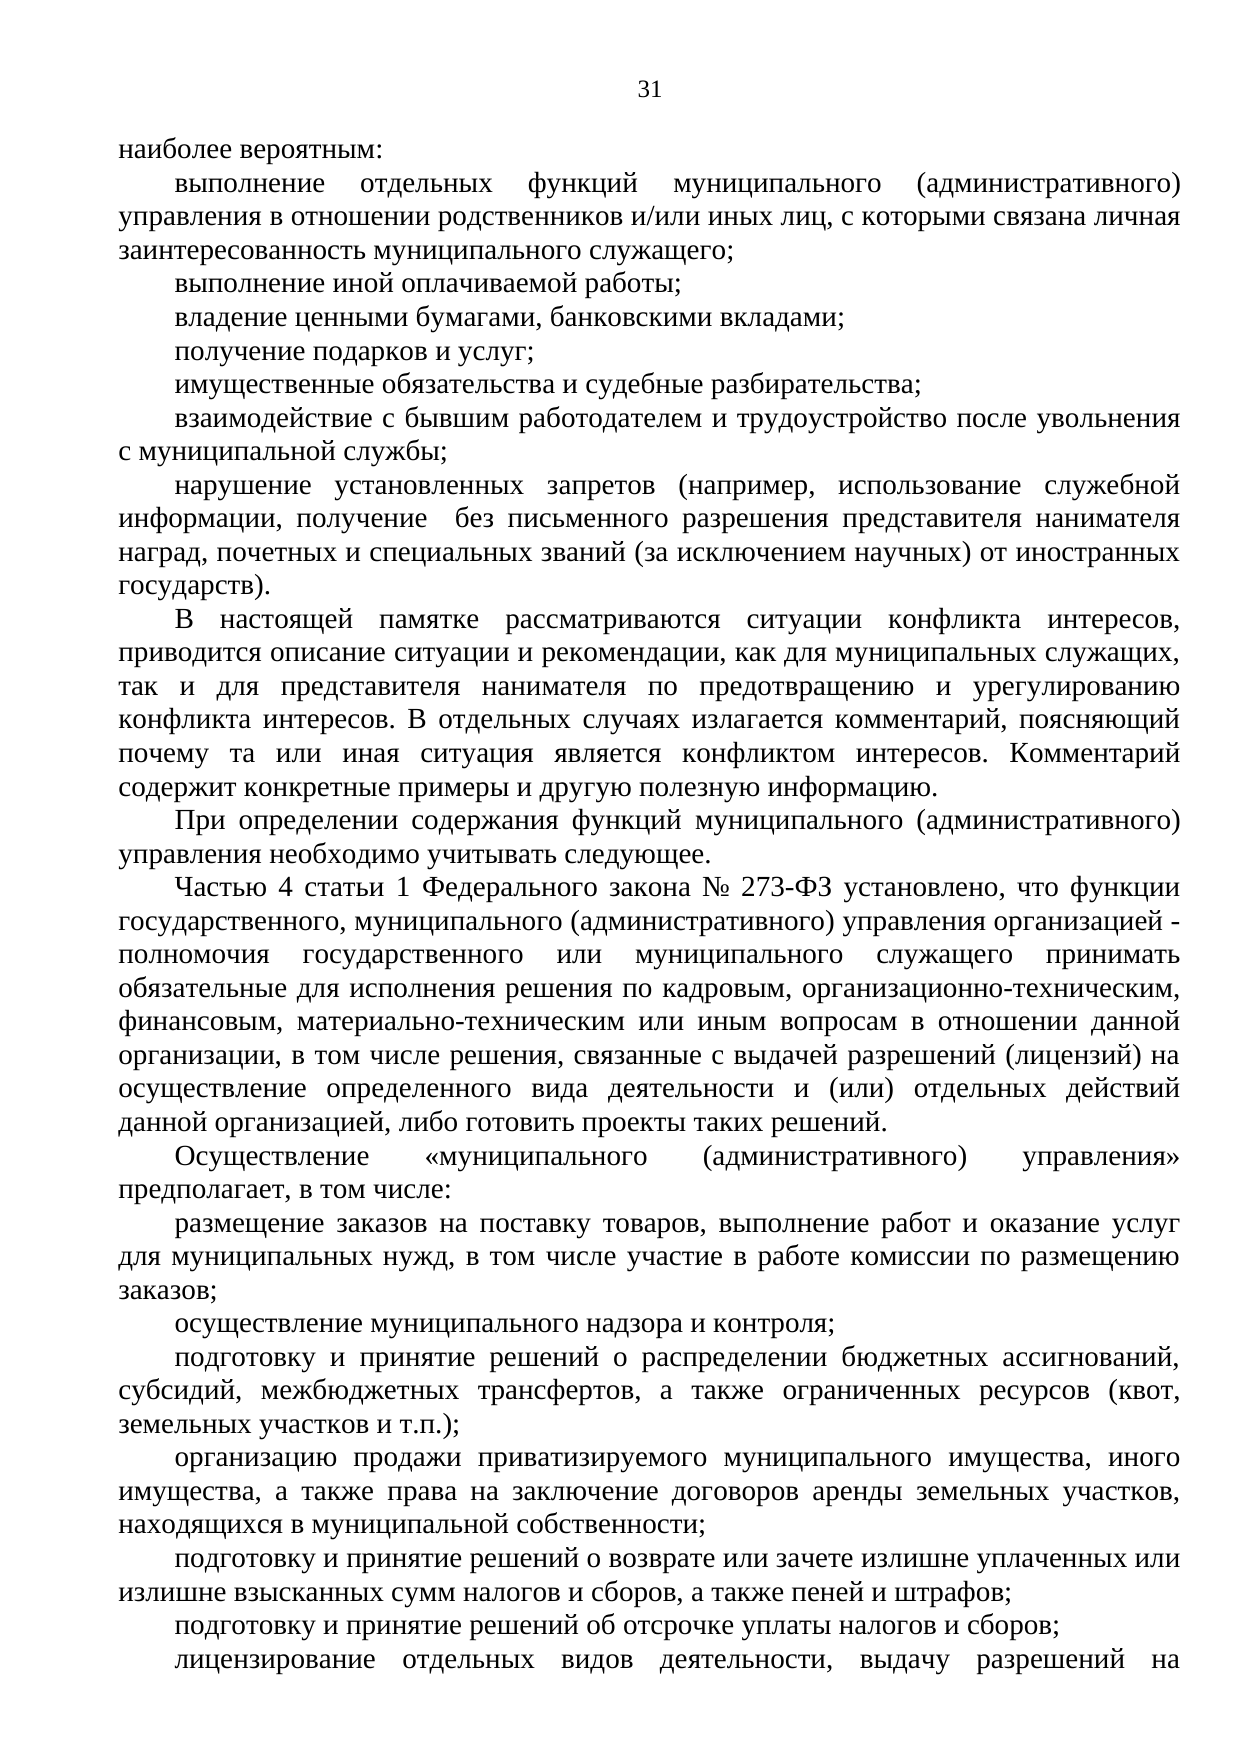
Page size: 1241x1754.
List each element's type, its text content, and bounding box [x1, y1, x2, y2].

text Частью 4 статьи 1 Федерального закона № 273-ФЗ установлено, что функции государственного, муниципального (административного) управления организацией - полномочия государственного или муниципального служащего принимать обязательные для исполнения решения по кадровым, организационно-техническим, финансовым, материально-техническим или иным вопросам в отношении данной организации, в том числе решения, связанные с выдачей разрешений (лицензий) на осуществление определенного вида деятельности и (или) отдельных действий данной организацией, либо готовить проекты таких решений. [118, 869, 1181, 1138]
text подготовку и принятие решений об отсрочке уплаты налогов и сборов; [118, 1607, 1181, 1641]
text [118, 1641, 1181, 1674]
text организацию продажи приватизируемого муниципального имущества, иного имущества, а также права на заключение договоров аренды земельных участков, находящихся в муниципальной собственности; [118, 1439, 1181, 1540]
text выполнение отдельных функций муниципального (административного) управления в отношении родственников и/или иных лиц, с которыми связана личная заинтересованность муниципального служащего; [118, 165, 1181, 266]
text получение подарков и услуг; [118, 333, 1181, 366]
text При определении содержания функций муниципального (административного) управления необходимо учитывать следующее. [118, 802, 1181, 869]
text Осуществление «муниципального (административного) управления» предполагает, в том числе: [118, 1138, 1181, 1205]
text размещение заказов на поставку товаров, выполнение работ и оказание услуг для муниципальных нужд, в том числе участие в работе комиссии по размещению заказов; [118, 1205, 1181, 1305]
text подготовку и принятие решений о возврате или зачете излишне уплаченных или излишне взысканных сумм налогов и сборов, а также пеней и штрафов; [118, 1540, 1181, 1607]
text владение ценными бумагами, банковскими вкладами; [118, 299, 1181, 333]
text взаимодействие с бывшим работодателем и трудоустройство после увольнения с муниципальной службы; [118, 400, 1181, 467]
text имущественные обязательства и судебные разбирательства; [118, 366, 1181, 400]
text нарушение установленных запретов (например, использование служебной информации, получение без письменного разрешения представителя нанимателя наград, почетных и специальных званий (за исключением научных) от иностранных государств). [118, 467, 1181, 601]
text выполнение иной оплачиваемой работы; [118, 266, 1181, 299]
text подготовку и принятие решений о распределении бюджетных ассигнований, субсидий, межбюджетных трансфертов, а также ограниченных ресурсов (квот, земельных участков и т.п.); [118, 1339, 1181, 1439]
text В настоящей памятке рассматриваются ситуации конфликта интересов, приводится описание ситуации и рекомендации, как для муниципальных служащих, так и для представителя нанимателя по предотвращению и урегулированию конфликта интересов. В отдельных случаях излагается комментарий, поясняющий почему та или иная ситуация является конфликтом интересов. Комментарий содержит конкретные примеры и другую полезную информацию. [118, 601, 1181, 802]
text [118, 131, 1181, 165]
text осуществление муниципального надзора и контроля; [118, 1305, 1181, 1339]
